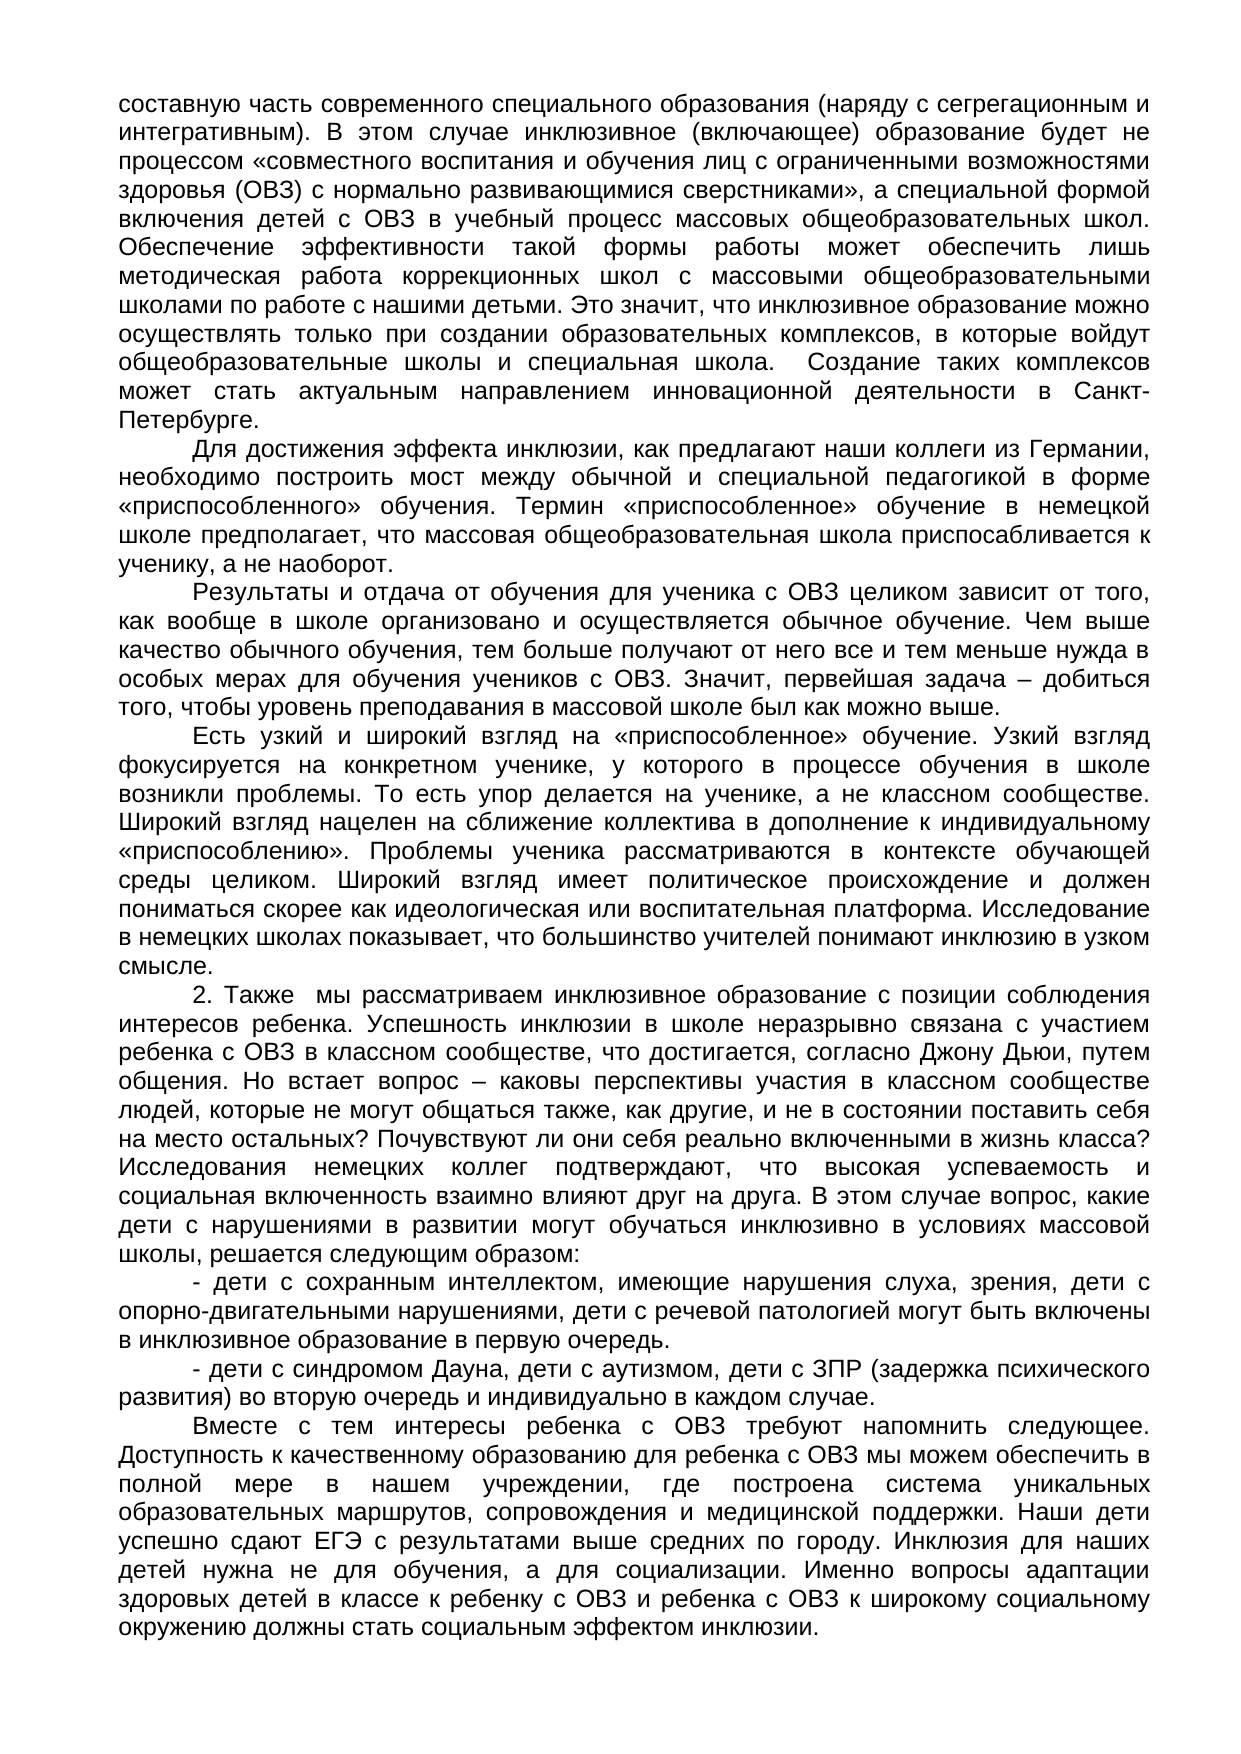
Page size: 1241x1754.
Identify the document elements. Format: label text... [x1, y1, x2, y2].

text Результаты и отдача от обучения для ученика с ОВЗ целиком зависит от того, как вообще в школе организовано и осуществляется обычное обучение. Чем выше качество обычного обучения, тем больше получают от него все и тем меньше нужда в особых мерах для обучения учеников с ОВЗ. Значит, первейшая задача – добиться того, чтобы уровень преподавания в массовой школе был как можно выше. [118, 577, 1152, 721]
text Для достижения эффекта инклюзии, как предлагают наши коллеги из Германии, необходимо построить мост между обычной и специальной педагогикой в форме «приспособленного» обучения. Термин «приспособленное» обучение в немецкой школе предполагает, что массовая общеобразовательная школа приспосабливается к ученику, а не наоборот. [118, 434, 1152, 577]
text 2. Также мы рассматриваем инклюзивное образование с позиции соблюдения интересов ребенка. Успешность инклюзии в школе неразрывно связана с участием ребенка с ОВЗ в классном сообществе, что достигается, согласно Джону Дьюи, путем общения. Но встает вопрос – каковы перспективы участия в классном сообществе людей, которые не могут общаться также, как другие, и не в состоянии поставить себя на место остальных? Почувствуют ли они себя реально включенными в жизнь класса? Исследования немецких коллег подтверждают, что высокая успеваемость и социальная включенность взаимно влияют друг на друга. В этом случае вопрос, какие дети с нарушениями в развитии могут обучаться инклюзивно в условиях массовой школы, решается следующим образом: [118, 980, 1152, 1267]
text Вместе с тем интересы ребенка с ОВЗ требуют напомнить следующее. Доступность к качественному образованию для ребенка с ОВЗ мы можем обеспечить в полной мере в нашем учреждении, где построена система уникальных образовательных маршрутов, сопровождения и медицинской поддержки. Наши дети успешно сдают ЕГЭ с результатами выше средних по городу. Инклюзия для наших детей нужна не для обучения, а для социализации. Именно вопросы адаптации здоровых детей в классе к ребенку с ОВЗ и ребенка с ОВЗ к широкому социальному окружению должны стать социальным эффектом инклюзии. [118, 1411, 1152, 1641]
text Есть узкий и широкий взгляд на «приспособленное» обучение. Узкий взгляд фокусируется на конкретном ученике, у которого в процессе обучения в школе возникли проблемы. То есть упор делается на ученике, а не классном сообществе. Широкий взгляд нацелен на сближение коллектива в дополнение к индивидуальному «приспособлению». Проблемы ученика рассматриваются в контексте обучающей среды целиком. Широкий взгляд имеет политическое происхождение и должен пониматься скорее как идеологическая или воспитательная платформа. Исследование в немецких школах показывает, что большинство учителей понимают инклюзию в узком смысле. [118, 721, 1152, 980]
text - дети с сохранным интеллектом, имеющие нарушения слуха, зрения, дети с опорно-двигательными нарушениями, дети с речевой патологией могут быть включены в инклюзивное образование в первую очередь. [118, 1267, 1152, 1354]
text - дети с синдромом Дауна, дети с аутизмом, дети с ЗПР (задержка психического развития) во вторую очередь и индивидуально в каждом случае. [118, 1354, 1152, 1411]
